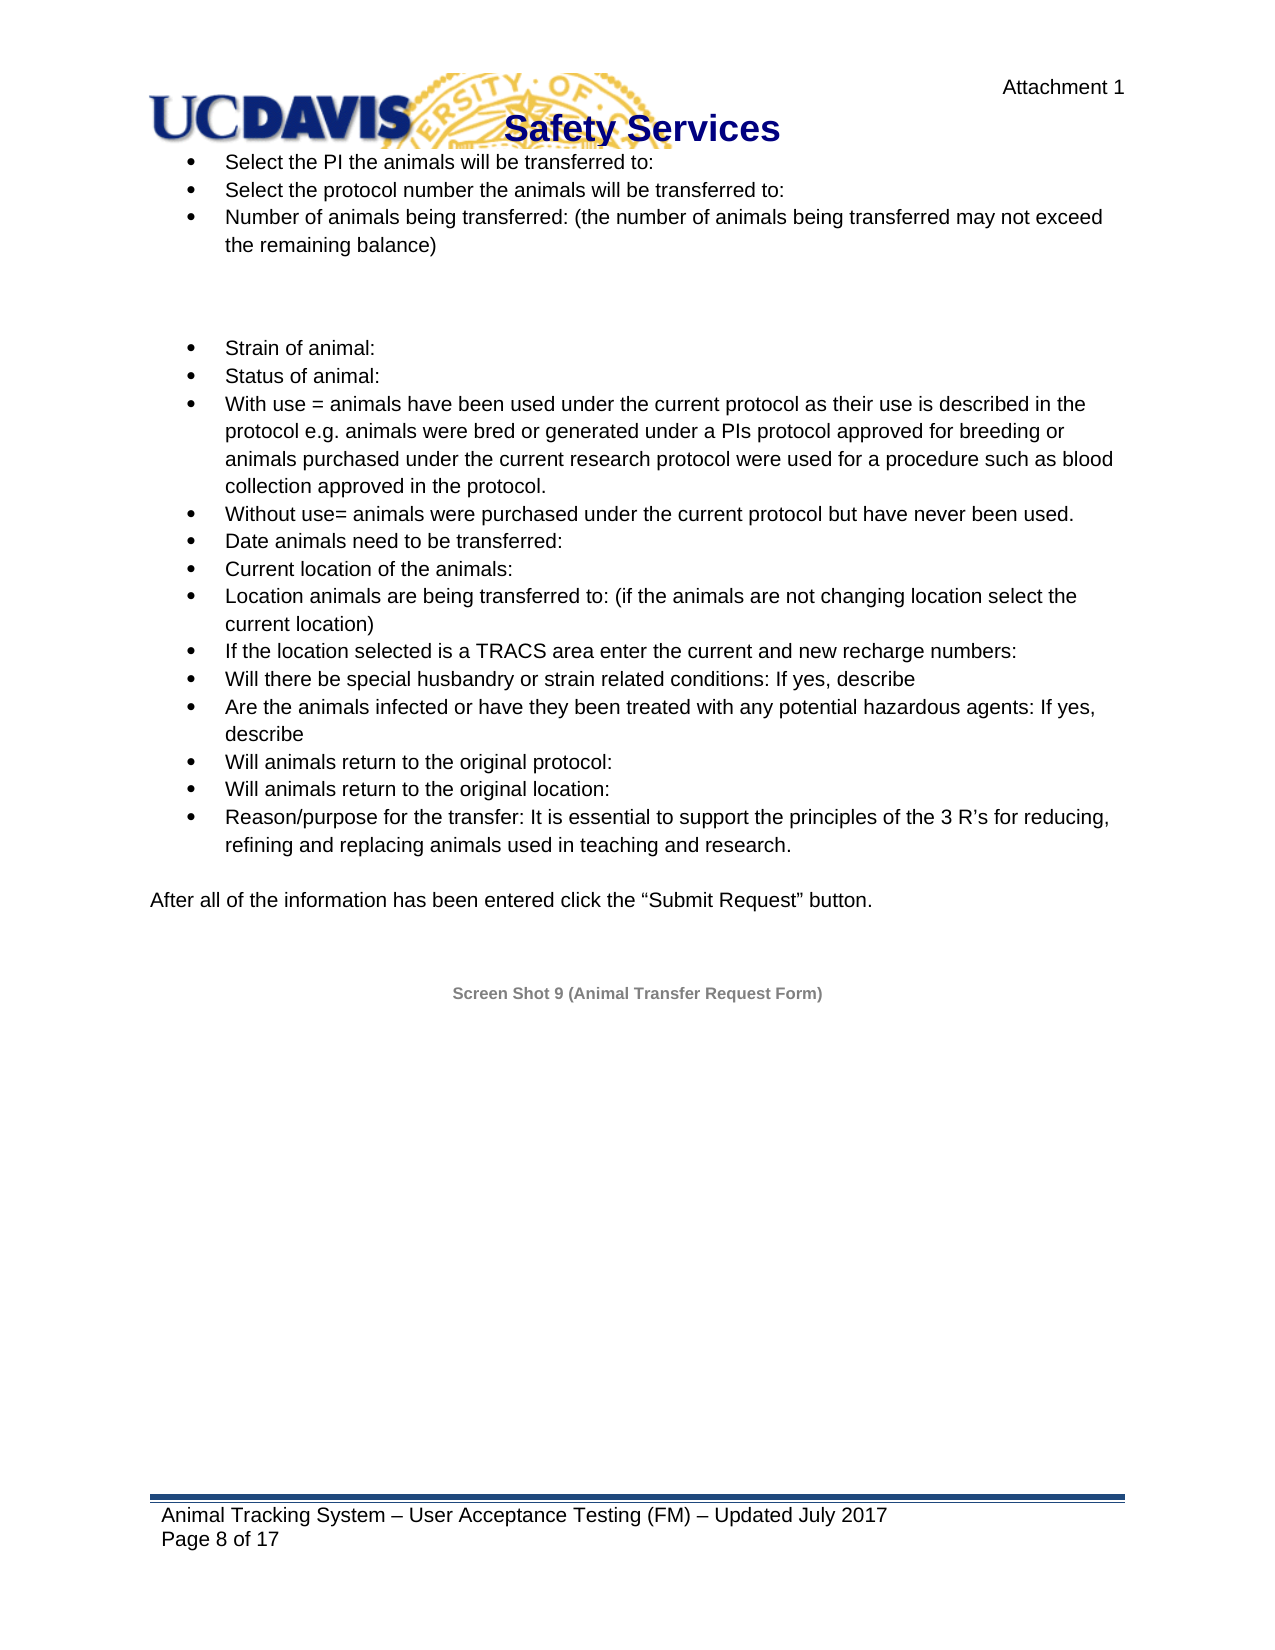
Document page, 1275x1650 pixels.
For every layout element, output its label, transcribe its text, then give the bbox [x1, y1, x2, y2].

list Without use= animals were purchased under the current protocol but have never been used. [187, 501, 1125, 526]
list Number of animals being transferred: (the number of animals being transferred may not exceed the remaining balance) [187, 205, 1125, 257]
list Will animals return to the original protocol: [187, 750, 1125, 774]
list With use = animals have been used under the current protocol as their use is described in the protocol e.g. animals were bred or generated under a PIs protocol approved for breeding or animals purchased under the current research protocol were used for a procedure such as blood collection approved in the protocol. [187, 391, 1125, 498]
list Will there be special husbandry or strain related conditions: If yes, describe [187, 667, 1125, 691]
list Reason/purpose for the transfer: It is essential to support the principles of the 3 R’s for reducing, refining and replacing animals used in teaching and research. [187, 805, 1125, 856]
list Are the animals infected or have they been treated with any potential hazardous agents: If yes, describe [187, 694, 1125, 746]
list If the location selected is a TRACS area enter the current and new recharge numbers: [187, 639, 1125, 663]
list Strain of animal: [187, 336, 1125, 360]
list Current location of the animals: [187, 557, 1125, 581]
text After all of the information has been entered click the “Submit Request” button. [150, 887, 1125, 911]
list Select the protocol number the animals will be transferred to: [187, 178, 1125, 202]
list Location animals are being transferred to: (if the animals are not changing location select the current location) [187, 584, 1125, 636]
text Screen Shot 9 (Animal Transfer Request Form) [150, 984, 1125, 1003]
list Date animals need to be transferred: [187, 529, 1125, 553]
list Select the PI the animals will be transferred to: [187, 150, 1125, 174]
list Will animals return to the original location: [187, 777, 1125, 801]
list Status of animal: [187, 364, 1125, 388]
